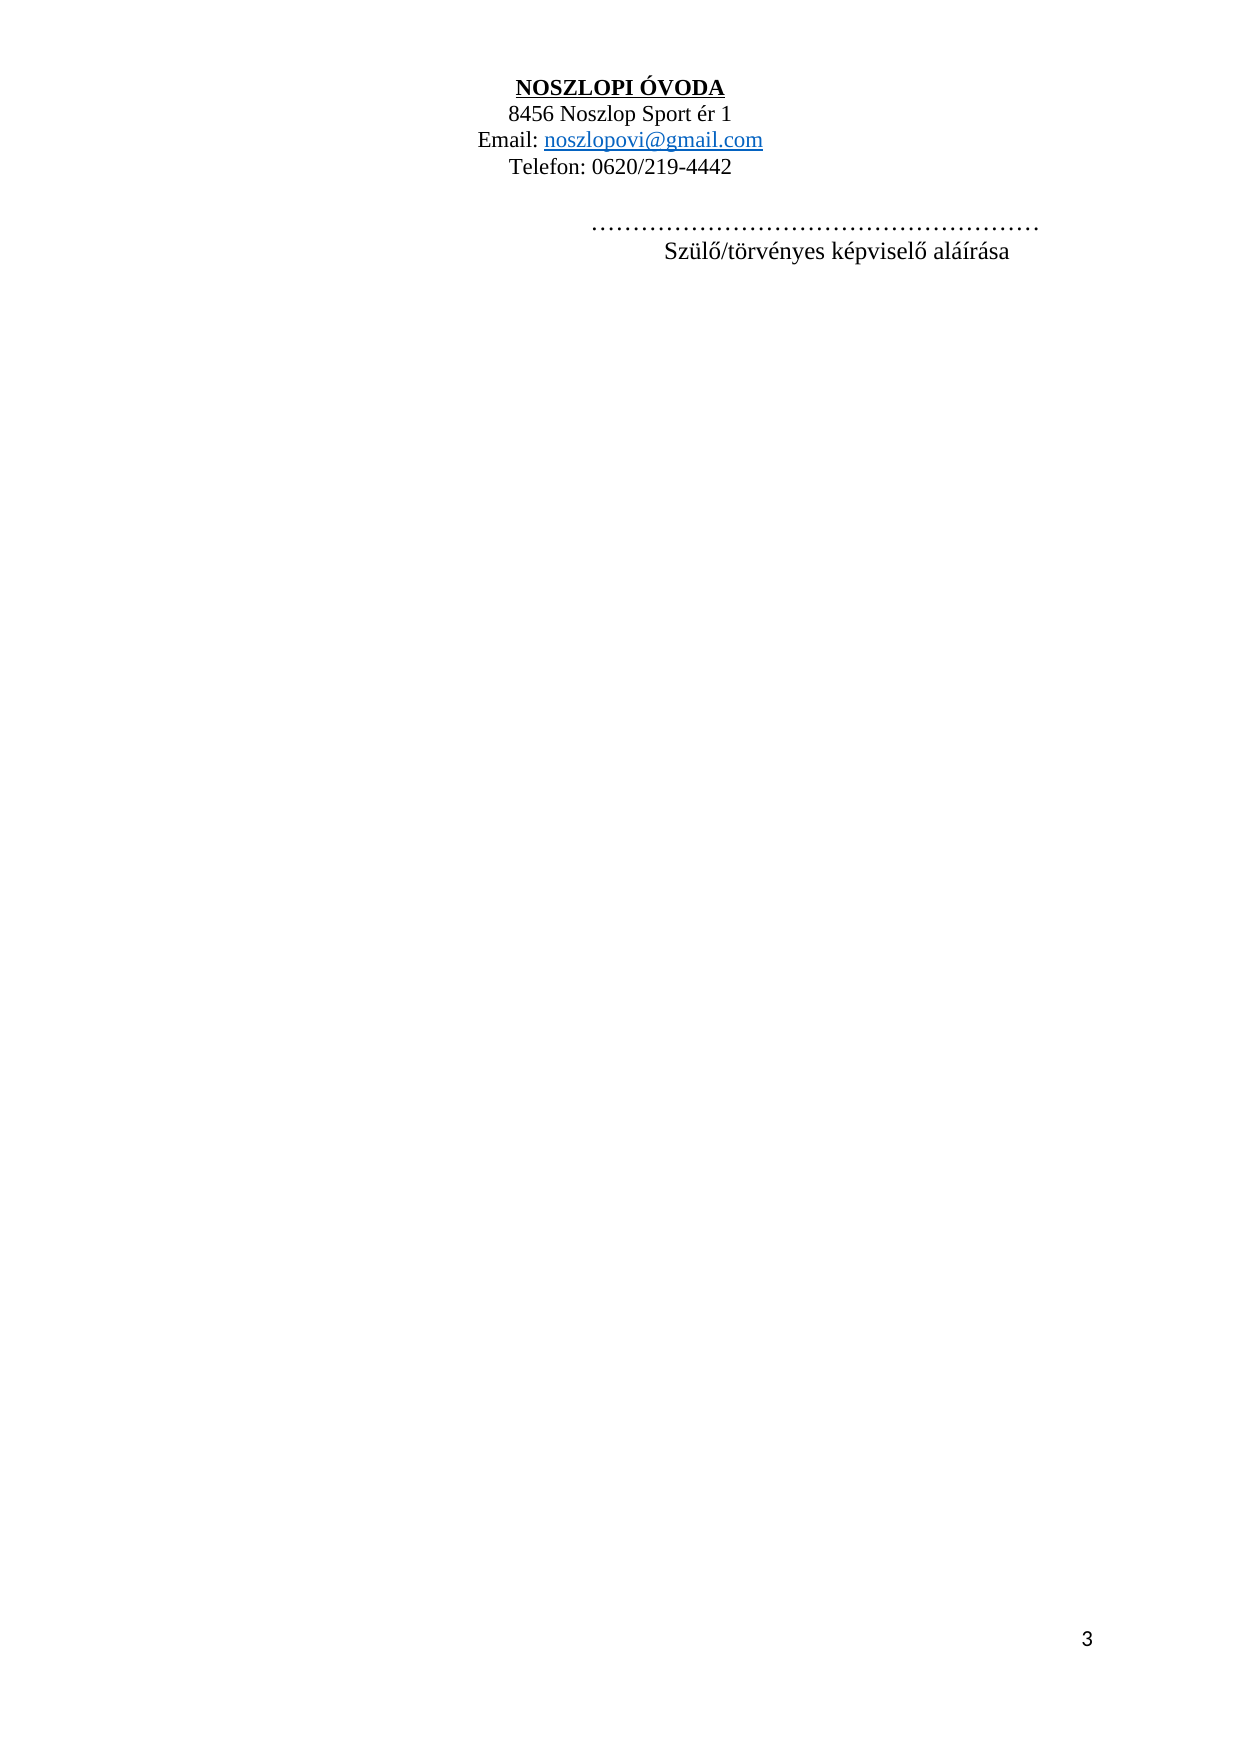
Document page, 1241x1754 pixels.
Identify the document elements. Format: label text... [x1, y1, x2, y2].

text ……………………………………………… [148, 207, 1092, 236]
text Szülő/törvényes képviselő aláírása [148, 236, 1092, 265]
